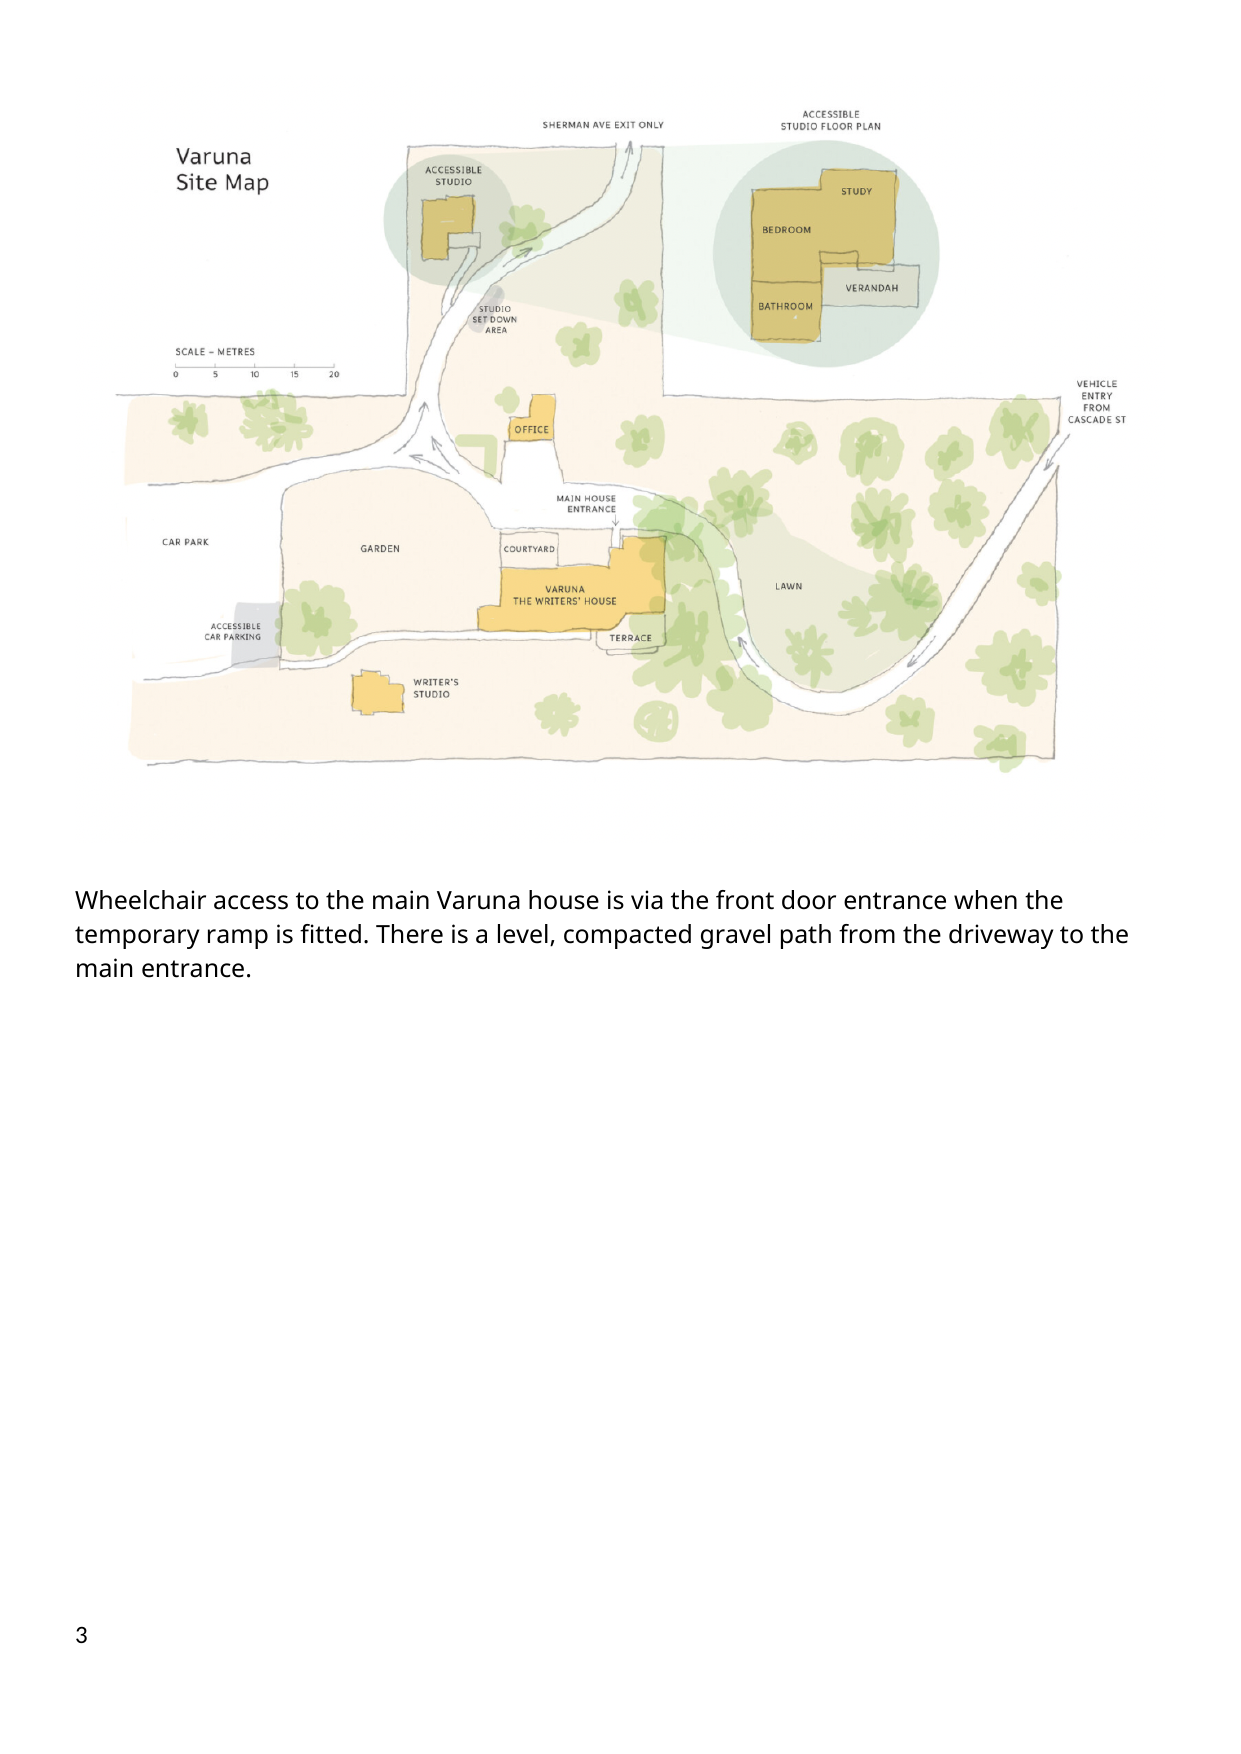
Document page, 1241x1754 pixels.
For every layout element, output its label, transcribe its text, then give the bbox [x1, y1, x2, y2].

picture [75, 75, 1165, 843]
text Wheelchair access to the main Varuna house is via the front door entrance when the temporary ramp is fitted. There is a level, compacted gravel path from the driveway to the main entrance. [75, 882, 1165, 984]
